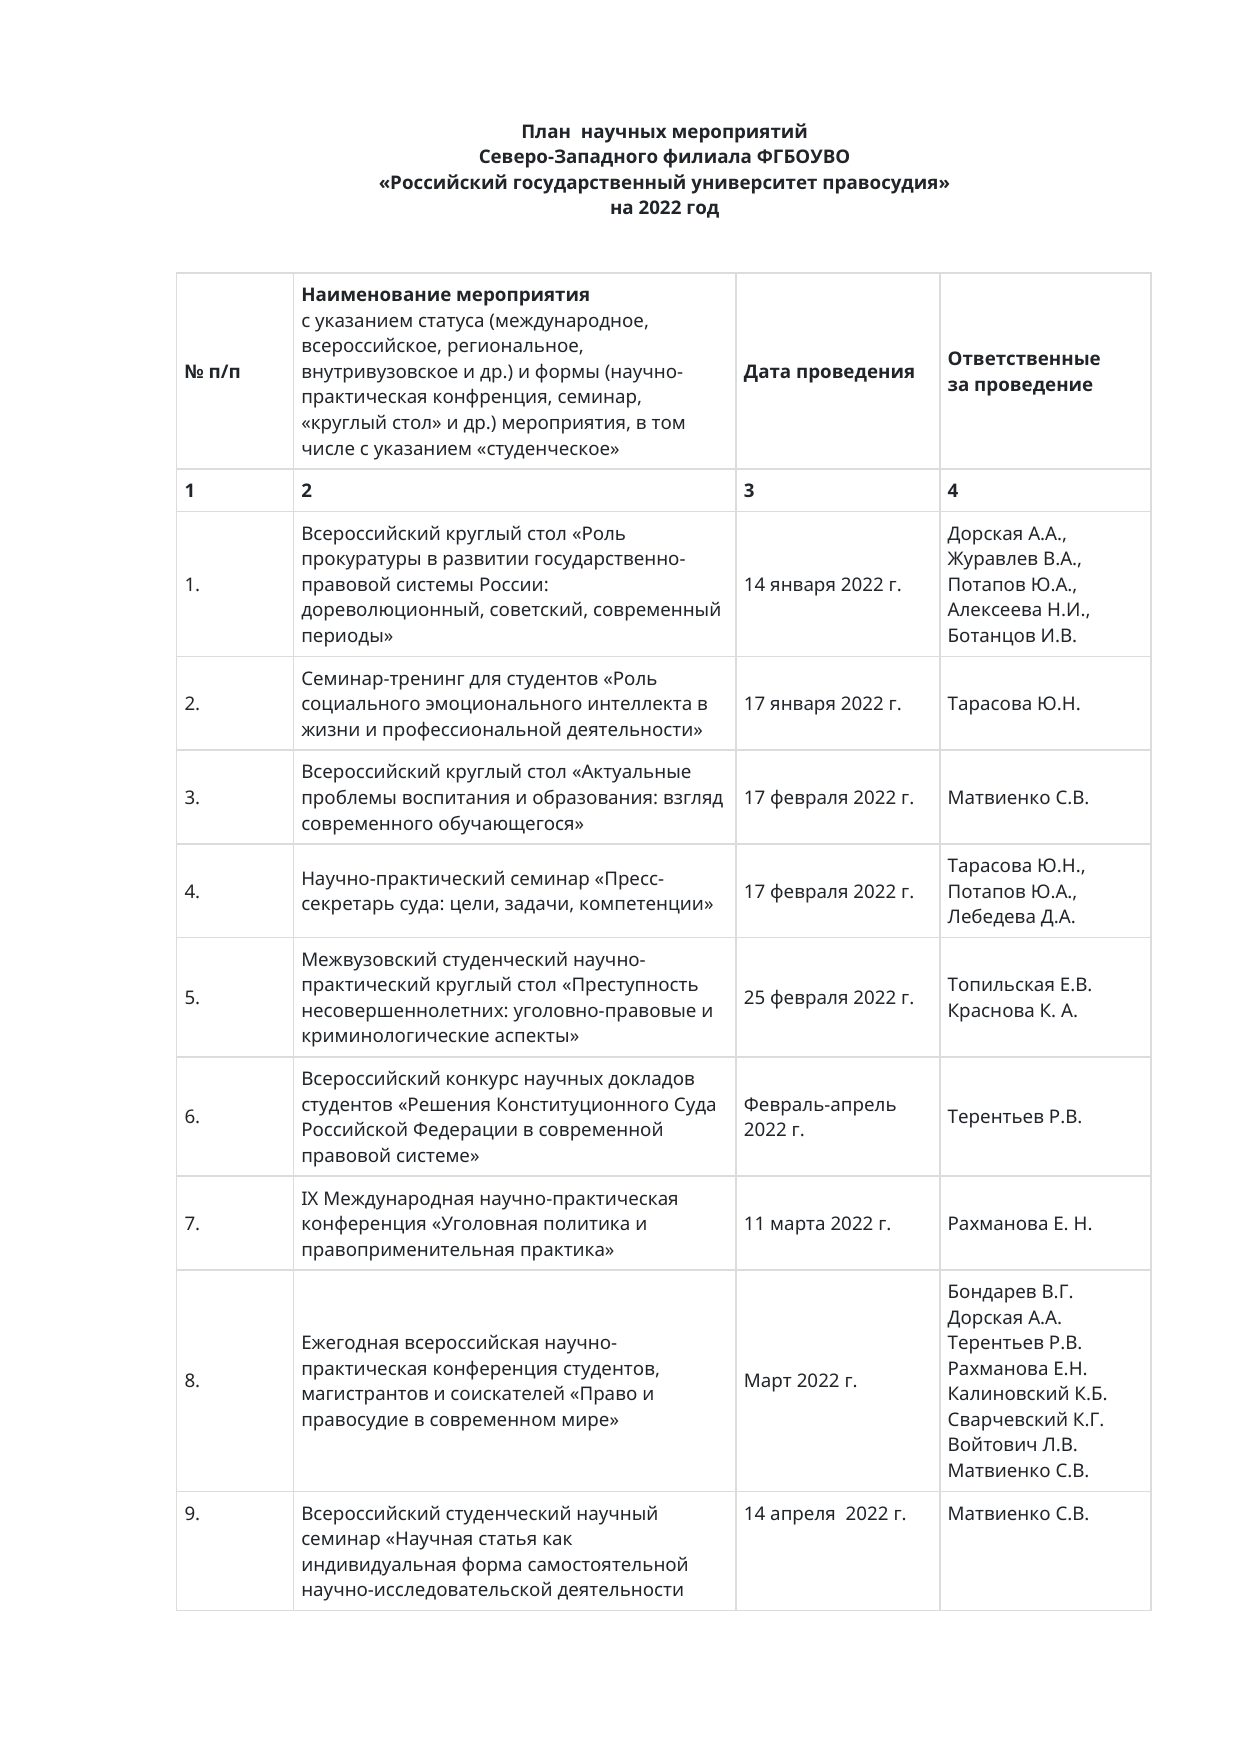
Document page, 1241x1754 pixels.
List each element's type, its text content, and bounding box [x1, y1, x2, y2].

table_cell 2. [177, 657, 293, 749]
table_cell Рахманова Е. Н. [941, 1177, 1150, 1269]
table_cell 7. [177, 1177, 293, 1269]
table_cell Межвузовский студенческий научно-практический круглый стол «Преступность несовершеннолетних: уголовно-правовые и криминологические аспекты» [294, 938, 735, 1056]
table_cell Топильская Е.В. Краснова К. А. [941, 938, 1150, 1056]
table_cell IX Международная научно-практическая конференция «Уголовная политика и правоприменительная практика» [294, 1177, 735, 1269]
table_cell Матвиенко С.В. [941, 751, 1150, 843]
table_cell 5. [177, 938, 293, 1056]
table_cell Тарасова Ю.Н. [941, 657, 1150, 749]
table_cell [294, 1492, 735, 1610]
table_cell 25 февраля 2022 г. [737, 938, 939, 1056]
table_cell 2 [294, 470, 735, 511]
table_header Ответственные за проведение [941, 274, 1150, 468]
text План научных мероприятий [177, 118, 1152, 144]
table_cell 17 февраля 2022 г. [737, 845, 939, 937]
table_cell 14 апреля 2022 г. [737, 1492, 939, 1610]
text Северо-Западного филиала ФГБОУВО [177, 144, 1152, 169]
table_cell 14 января 2022 г. [737, 512, 939, 656]
table_cell Научно-практический семинар «Пресс-секретарь суда: цели, задачи, компетенции» [294, 845, 735, 937]
table_cell Тарасова Ю.Н., Потапов Ю.А., Лебедева Д.А. [941, 845, 1150, 937]
table_header № п/п [177, 274, 293, 468]
table_cell Дорская А.А., Журавлев В.А., Потапов Ю.А., Алексеева Н.И., Ботанцов И.В. [941, 512, 1150, 656]
table_cell 1 [177, 470, 293, 511]
table_cell Февраль-апрель 2022 г. [737, 1058, 939, 1175]
text на 2022 год [177, 195, 1152, 220]
table_cell Март 2022 г. [737, 1271, 939, 1491]
table_cell 11 марта 2022 г. [737, 1177, 939, 1269]
text «Российский государственный университет правосудия» [177, 169, 1152, 195]
table_cell 6. [177, 1058, 293, 1175]
table_header Дата проведения [737, 274, 939, 468]
table_cell Всероссийский конкурс научных докладов студентов «Решения Конституционного Суда Российской Федерации в современной правовой системе» [294, 1058, 735, 1175]
table_cell 4. [177, 845, 293, 937]
table_cell 17 января 2022 г. [737, 657, 939, 749]
table_cell Ежегодная всероссийская научно-практическая конференция студентов, магистрантов и соискателей «Право и правосудие в современном мире» [294, 1271, 735, 1491]
table_cell Семинар-тренинг для студентов «Роль социального эмоционального интеллекта в жизни и профессиональной деятельности» [294, 657, 735, 749]
table_cell Бондарев В.Г. Дорская А.А. Терентьев Р.В. Рахманова Е.Н. Калиновский К.Б. Сварчевский К.Г. Войтович Л.В. Матвиенко С.В. [941, 1271, 1150, 1491]
table_cell 3. [177, 751, 293, 843]
table_cell Всероссийский круглый стол «Роль прокуратуры в развитии государственно-правовой системы России: дореволюционный, советский, современный периоды» [294, 512, 735, 656]
table_header Наименование мероприятия с указанием статуса (международное, всероссийское, региональное, внутривузовское и др.) и формы (научно-практическая конфренция, семинар, «круглый стол» и др.) мероприятия, в том числе с указанием «студенческое» [294, 274, 735, 468]
table_cell 1. [177, 512, 293, 656]
table_cell 9. [177, 1492, 293, 1610]
table_cell 3 [737, 470, 939, 511]
table_cell Всероссийский круглый стол «Актуальные проблемы воспитания и образования: взгляд современного обучающегося» [294, 751, 735, 843]
table_cell Матвиенко С.В. [941, 1492, 1150, 1610]
table_cell 4 [941, 470, 1150, 511]
table_cell 8. [177, 1271, 293, 1491]
table_cell 17 февраля 2022 г. [737, 751, 939, 843]
table_cell Терентьев Р.В. [941, 1058, 1150, 1175]
